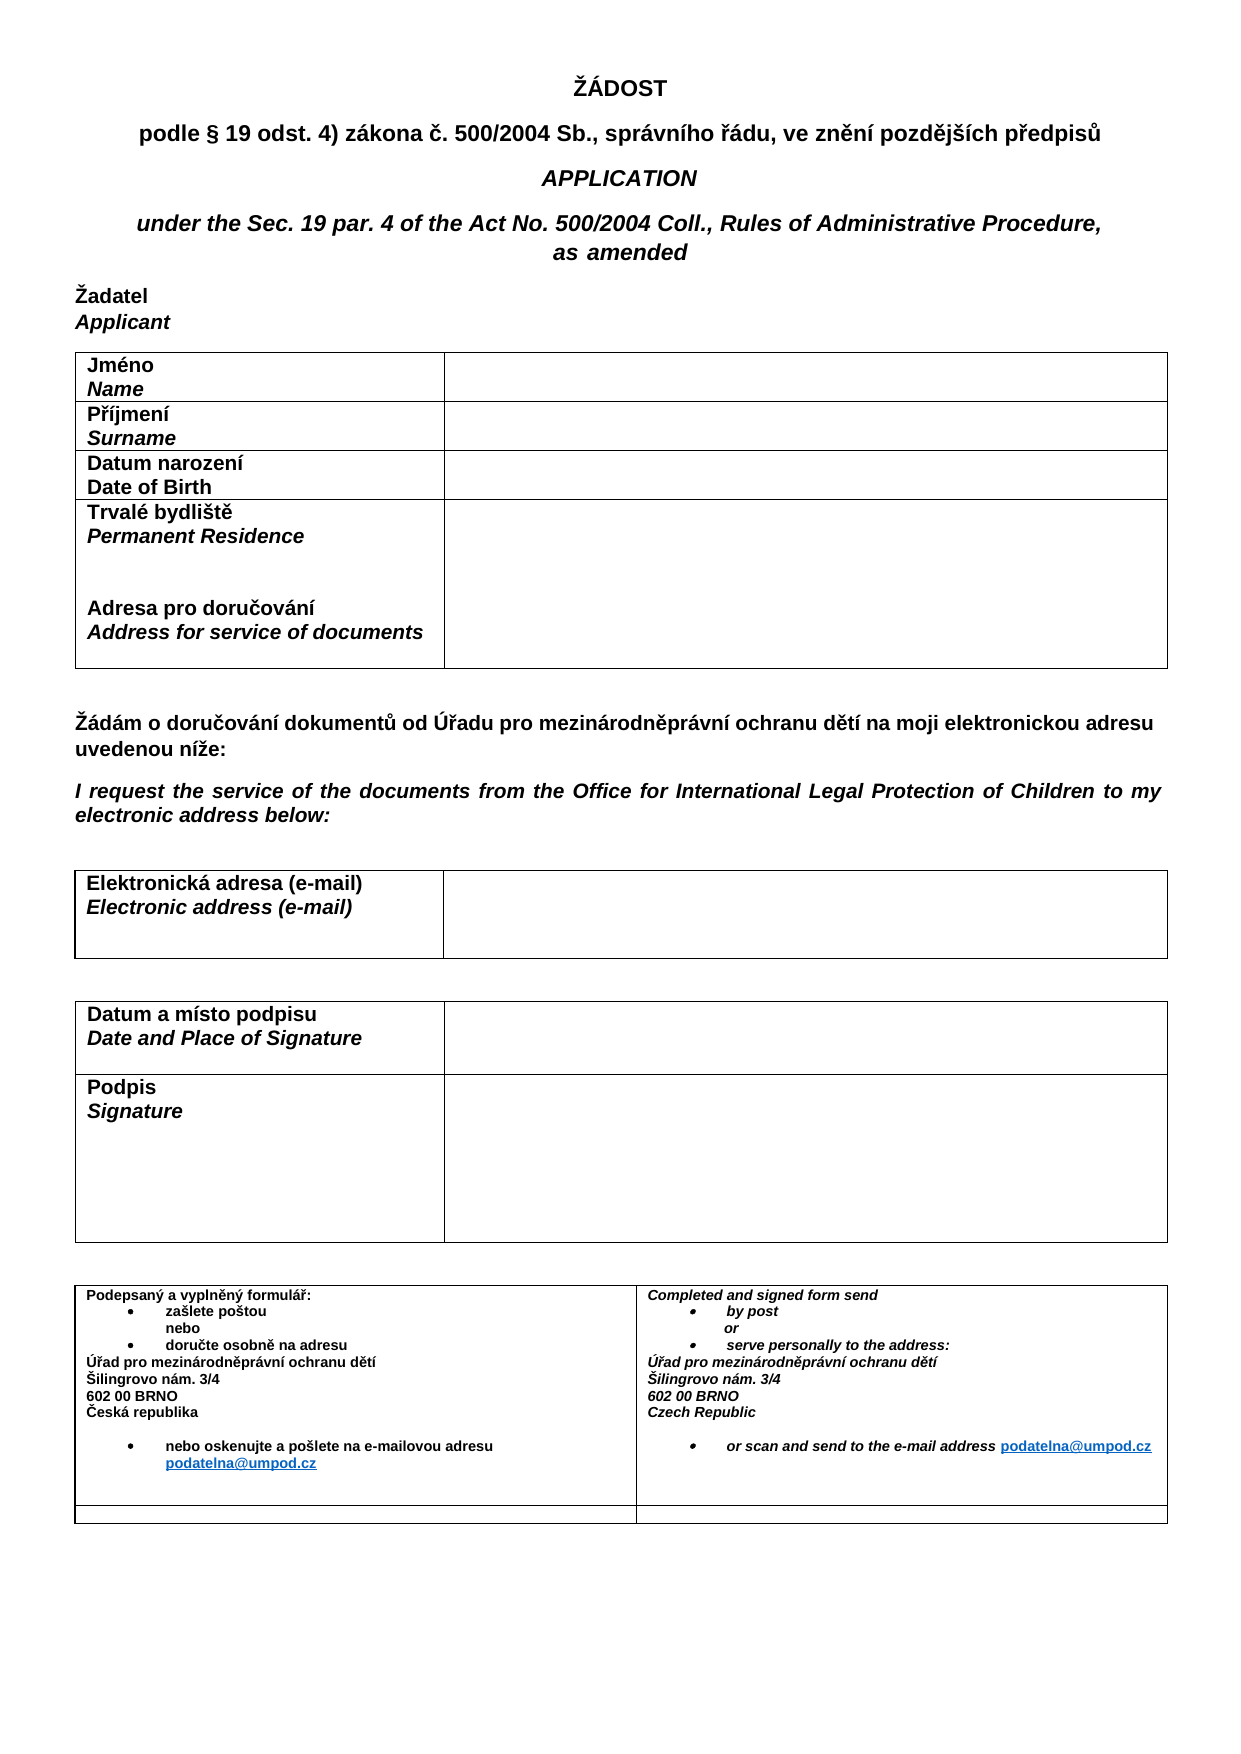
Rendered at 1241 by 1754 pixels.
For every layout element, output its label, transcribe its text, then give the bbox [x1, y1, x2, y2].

table_header Completed and signed form send by post or serve personally to the address: Úřad pro mezinárodněprávní ochranu dětí Šilingrovo nám. 3/4 602 00 BRNO Czech Republic or scan and send to the e-mail address podatelna@umpod.cz [637, 1286, 1167, 1505]
text Žádám o doručování dokumentů od Úřadu pro mezinárodněprávní ochranu dětí na moji elektronickou adresu uvedenou níže: [75, 711, 1165, 761]
table_header Elektronická adresa (e-mail) Electronic address (e-mail) [76, 871, 443, 957]
table_cell [445, 451, 1167, 499]
text Žadatel Applicant [75, 284, 1165, 334]
text I request the service of the documents from the Office for International Legal Protection of Children to my electronic address below: [75, 779, 1165, 827]
table_header [445, 353, 1167, 401]
table_cell [76, 1506, 636, 1522]
table_cell [445, 500, 1167, 667]
text under the Sec. 19 par. 4 of the Act No. 500/2004 Coll., Rules of Administrative Procedure, as amended [75, 210, 1165, 265]
table_cell Příjmení Surname [76, 402, 444, 450]
table_header [444, 871, 1167, 957]
table_header Datum a místo podpisu Date and Place of Signature [76, 1002, 444, 1074]
table_cell [445, 1075, 1167, 1242]
table_header Podepsaný a vyplněný formulář: zašlete poštou nebo doručte osobně na adresu Úřad pro mezinárodněprávní ochranu dětí Šilingrovo nám. 3/4 602 00 BRNO Česká republika nebo oskenujte a pošlete na e-mailovou adresu podatelna@umpod.cz [76, 1286, 636, 1505]
text podle § 19 odst. 4) zákona č. 500/2004 Sb., správního řádu, ve znění pozdějších předpisů [75, 120, 1165, 146]
text APPLICATION [75, 165, 1165, 192]
table_header Jméno Name [76, 353, 444, 401]
table_cell Podpis Signature [76, 1075, 444, 1242]
table_cell [445, 402, 1167, 450]
table_cell [637, 1506, 1167, 1522]
table_cell Trvalé bydliště Permanent Residence Adresa pro doručování Address for service of documents [76, 500, 444, 667]
table_cell Datum narození Date of Birth [76, 451, 444, 499]
text ŽÁDOST [75, 75, 1165, 101]
table_header [445, 1002, 1167, 1074]
